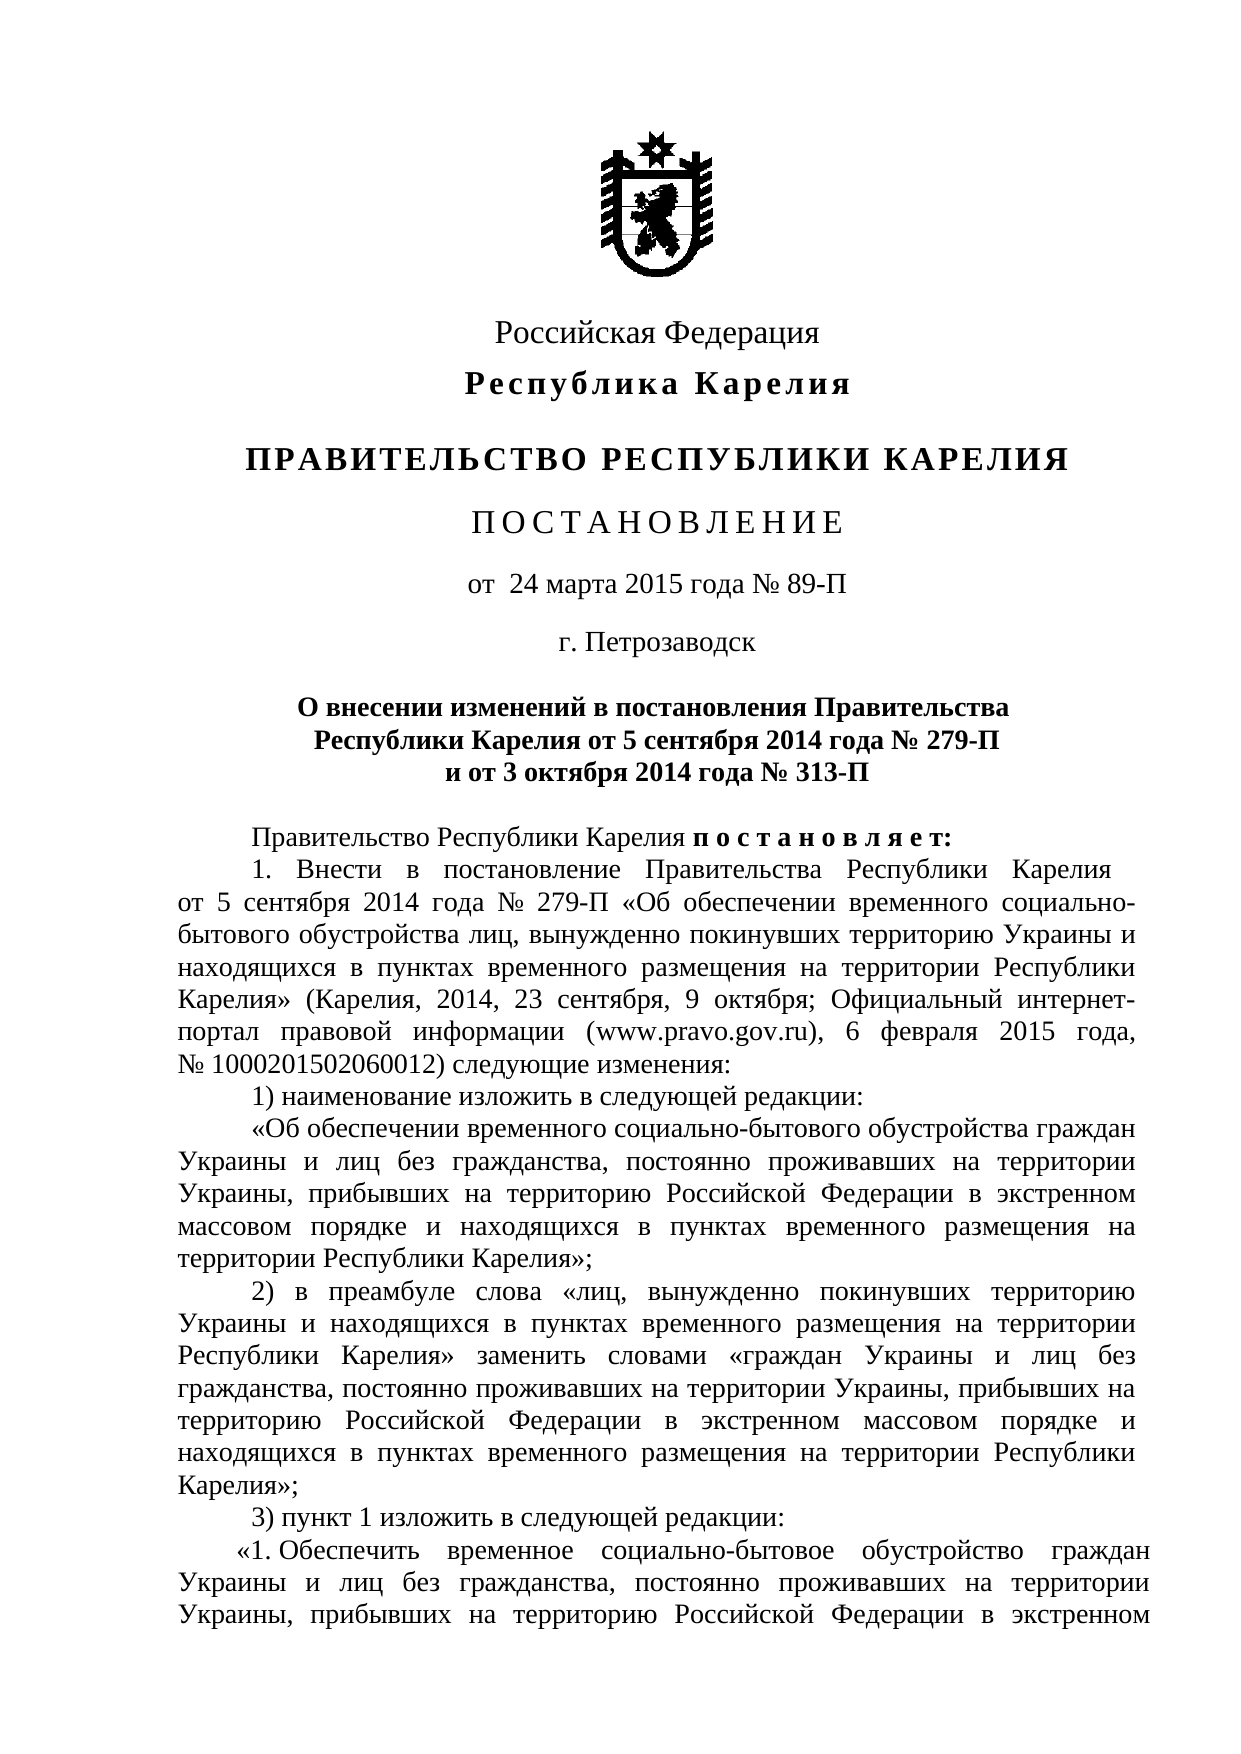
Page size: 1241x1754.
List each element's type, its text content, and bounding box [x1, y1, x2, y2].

text «Об обеспечении временного социально-бытового обустройства граждан Украины и лиц без гражданства, постоянно проживавших на территории Украины, прибывших на территорию Российской Федерации в экстренном массовом порядке и находящихся в пунктах временного размещения на территории Республики Карелия»; [177, 1112, 1137, 1273]
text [177, 1533, 1152, 1630]
text г. Петрозаводск [162, 624, 1152, 658]
text 2) в преамбуле слова «лиц, вынужденно покинувших территорию Украины и находящихся в пунктах временного размещения на территории Республики Карелия» заменить словами «граждан Украины и лиц без гражданства, постоянно проживавших на территории Украины, прибывших на территорию Российской Федерации в экстренном массовом порядке и находящихся в пунктах временного размещения на территории Республики Карелия»; [177, 1273, 1137, 1500]
subtitle Республика Карелия [162, 363, 1152, 402]
subtitle Российская Федерация [162, 313, 1152, 351]
text 1. Внести в постановление Правительства Республики Карелия от 5 сентября 2014 года № 279-П «Об обеспечении временного социально-бытового обустройства лиц, вынужденно покинувших территорию Украины и находящихся в пунктах временного размещения на территории Республики Карелия» (Карелия, 2014, 23 сентября, 9 октября; Официальный интернет-портал правовой информации (www.pravo.gov.ru), 6 февраля 2015 года, № 1000201502060012) следующие изменения: [177, 852, 1137, 1079]
text и от 3 октября 2014 года № 313-П [177, 755, 1137, 788]
subtitle ПОСТАНОВЛЕНИЕ [162, 503, 1152, 541]
subtitle ПРАВИТЕЛЬСТВО РЕСПУБЛИКИ КАРЕЛИЯ [162, 439, 1152, 478]
text Правительство Республики Карелия п о с т а н о в л я е т: [177, 820, 1137, 852]
text от 24 марта 2015 года № 89-П [162, 566, 1152, 599]
text О внесении изменений в постановления Правительства Республики Карелия от 5 сентября 2014 года № 279-П [177, 690, 1137, 755]
picture [581, 118, 733, 301]
text 1) наименование изложить в следующей редакции: [177, 1079, 1137, 1112]
text 3) пункт 1 изложить в следующей редакции: [177, 1500, 1137, 1533]
